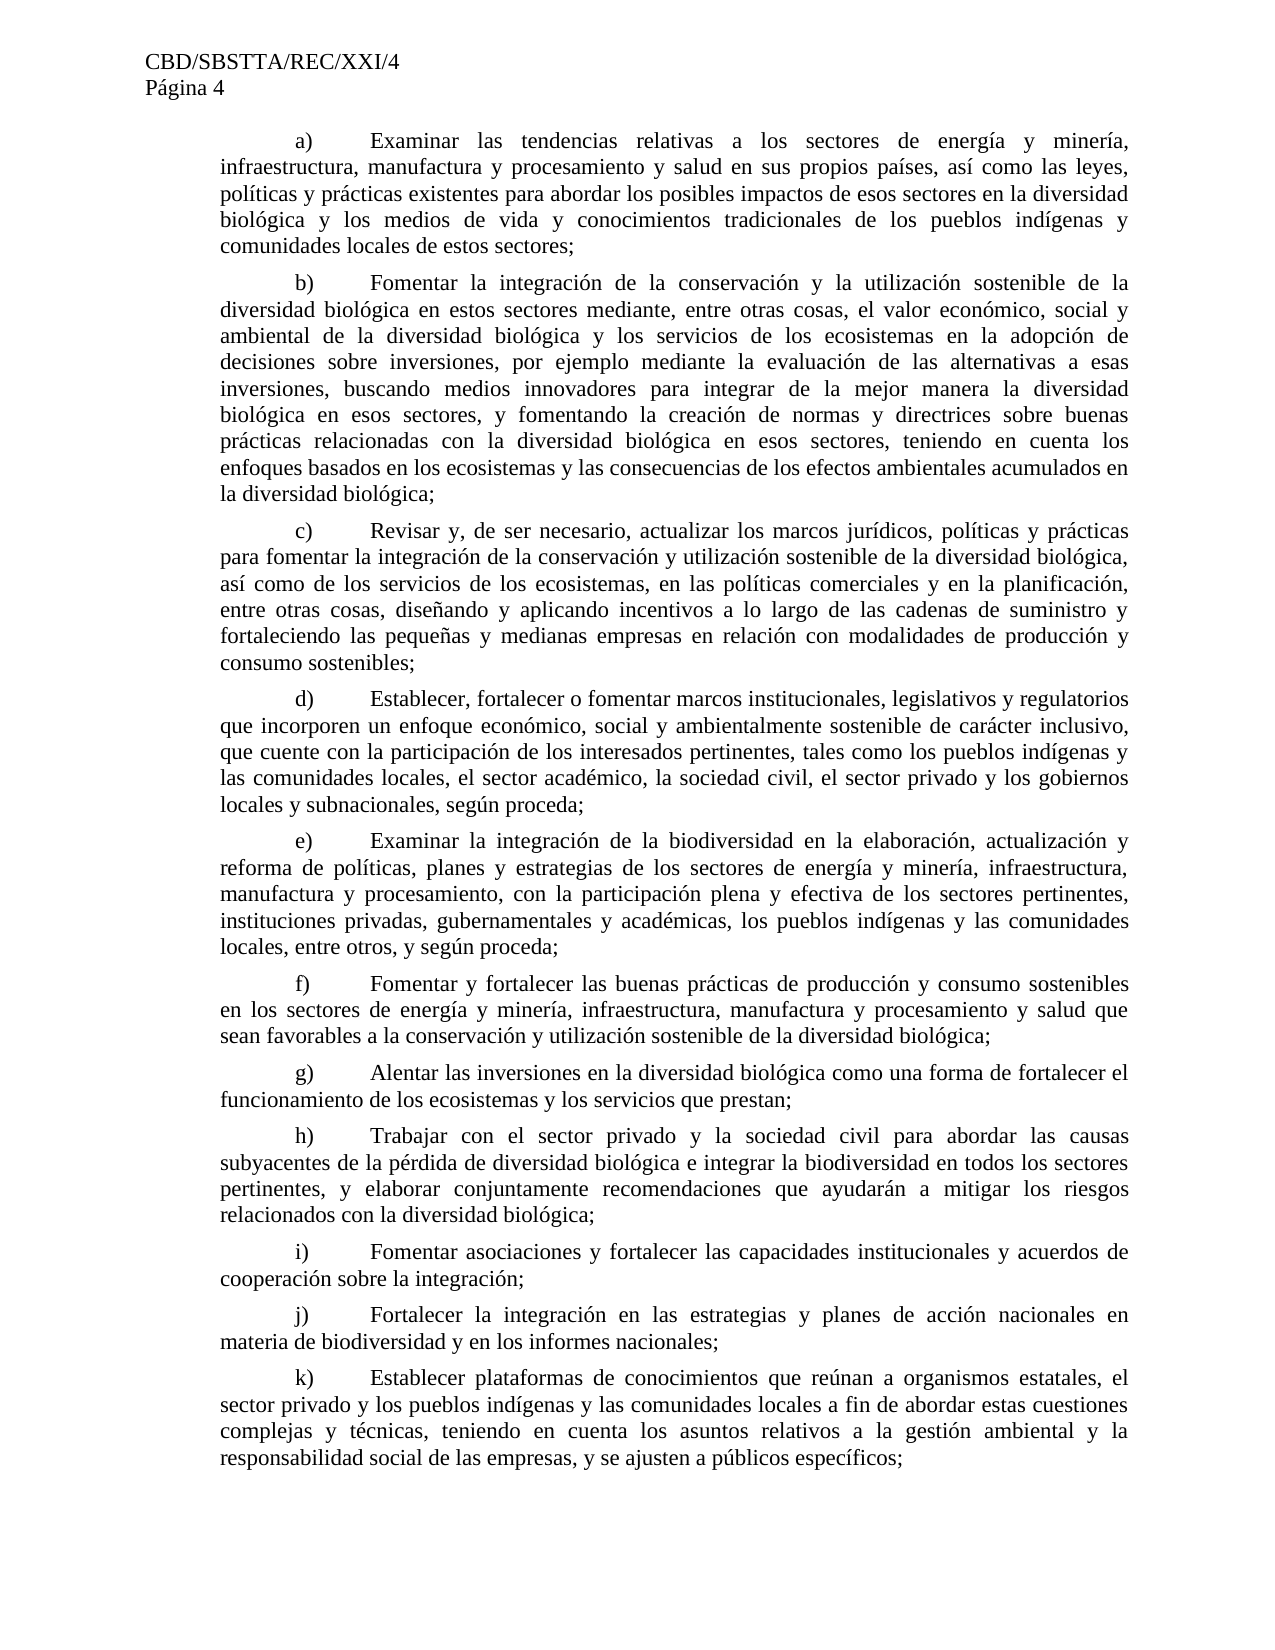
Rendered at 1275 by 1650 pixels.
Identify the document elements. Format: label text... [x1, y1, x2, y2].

list Fomentar asociaciones y fortalecer las capacidades institucionales y acuerdos de cooperación sobre la integración; [220, 1238, 1130, 1291]
list Examinar la integración de la biodiversidad en la elaboración, actualización y reforma de políticas, planes y estrategias de los sectores de energía y minería, infraestructura, manufactura y procesamiento, con la participación plena y efectiva de los sectores pertinentes, instituciones privadas, gubernamentales y académicas, los pueblos indígenas y las comunidades locales, entre otros, y según proceda; [220, 828, 1130, 959]
list Alentar las inversiones en la diversidad biológica como una forma de fortalecer el funcionamiento de los ecosistemas y los servicios que prestan; [220, 1059, 1130, 1112]
list Fortalecer la integración en las estrategias y planes de acción nacionales en materia de biodiversidad y en los informes nacionales; [220, 1301, 1130, 1354]
list Fomentar la integración de la conservación y la utilización sostenible de la diversidad biológica en estos sectores mediante, entre otras cosas, el valor económico, social y ambiental de la diversidad biológica y los servicios de los ecosistemas en la adopción de decisiones sobre inversiones, por ejemplo mediante la evaluación de las alternativas a esas inversiones, buscando medios innovadores para integrar de la mejor manera la diversidad biológica en esos sectores, y fomentando la creación de normas y directrices sobre buenas prácticas relacionadas con la diversidad biológica en esos sectores, teniendo en cuenta los enfoques basados en los ecosistemas y las consecuencias de los efectos ambientales acumulados en la diversidad biológica; [220, 269, 1130, 506]
list Establecer plataformas de conocimientos que reúnan a organismos estatales, el sector privado y los pueblos indígenas y las comunidades locales a fin de abordar estas cuestiones complejas y técnicas, teniendo en cuenta los asuntos relativos a la gestión ambiental y la responsabilidad social de las empresas, y se ajusten a públicos específicos; [220, 1364, 1130, 1470]
list Trabajar con el sector privado y la sociedad civil para abordar las causas subyacentes de la pérdida de diversidad biológica e integrar la biodiversidad en todos los sectores pertinentes, y elaborar conjuntamente recomendaciones que ayudarán a mitigar los riesgos relacionados con la diversidad biológica; [220, 1122, 1130, 1228]
list Establecer, fortalecer o fomentar marcos institucionales, legislativos y regulatorios que incorporen un enfoque económico, social y ambientalmente sostenible de carácter inclusivo, que cuente con la participación de los interesados pertinentes, tales como los pueblos indígenas y las comunidades locales, el sector académico, la sociedad civil, el sector privado y los gobiernos locales y subnacionales, según proceda; [220, 685, 1130, 817]
list Revisar y, de ser necesario, actualizar los marcos jurídicos, políticas y prácticas para fomentar la integración de la conservación y utilización sostenible de la diversidad biológica, así como de los servicios de los ecosistemas, en las políticas comerciales y en la planificación, entre otras cosas, diseñando y aplicando incentivos a lo largo de las cadenas de suministro y fortaleciendo las pequeñas y medianas empresas en relación con modalidades de producción y consumo sostenibles; [220, 517, 1130, 675]
list Fomentar y fortalecer las buenas prácticas de producción y consumo sostenibles en los sectores de energía y minería, infraestructura, manufactura y procesamiento y salud que sean favorables a la conservación y utilización sostenible de la diversidad biológica; [220, 970, 1130, 1049]
list Examinar las tendencias relativas a los sectores de energía y minería, infraestructura, manufactura y procesamiento y salud en sus propios países, así como las leyes, políticas y prácticas existentes para abordar los posibles impactos de esos sectores en la diversidad biológica y los medios de vida y conocimientos tradicionales de los pueblos indígenas y comunidades locales de estos sectores; [220, 127, 1130, 259]
